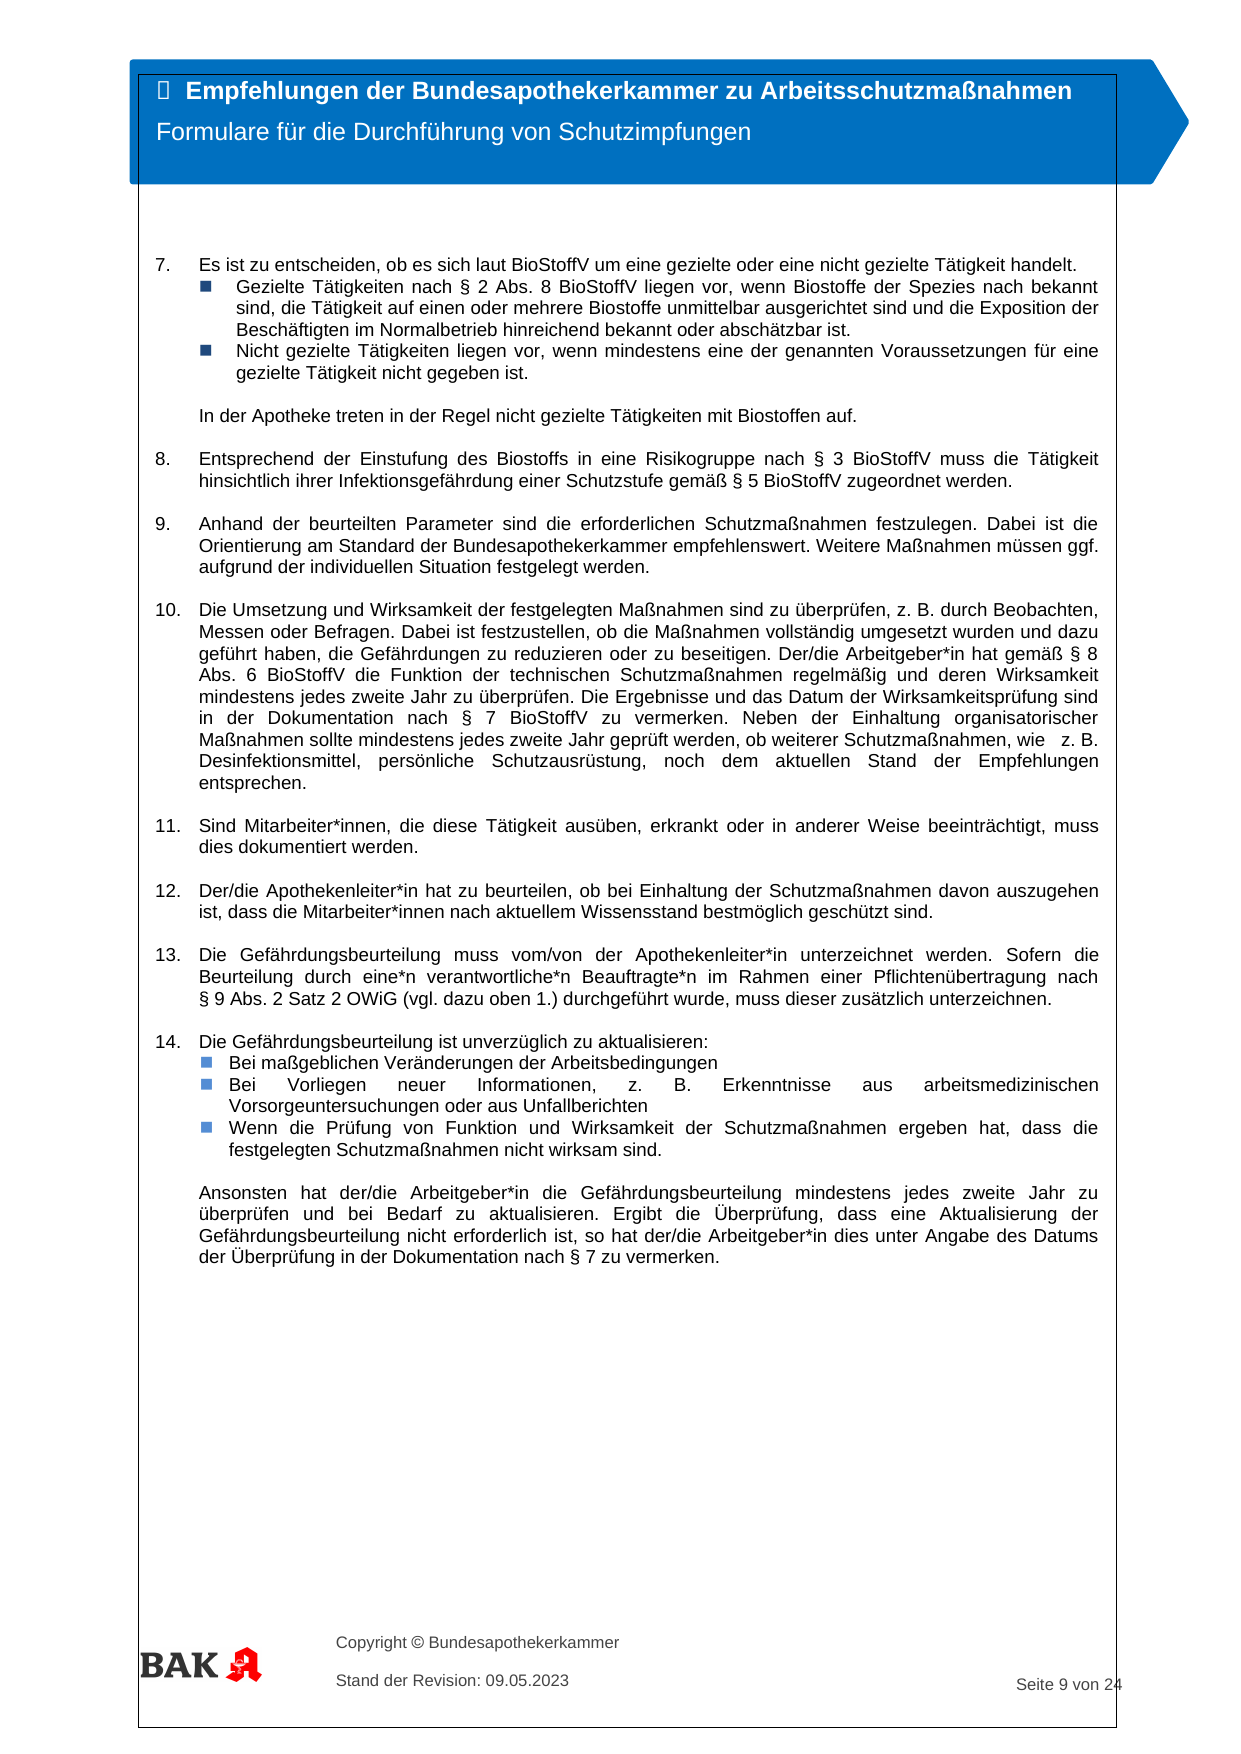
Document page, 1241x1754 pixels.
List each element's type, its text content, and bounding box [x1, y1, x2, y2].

picture [140, 1647, 262, 1682]
table_cell 9. [148, 513, 191, 599]
table_cell Anhand der beurteilten Parameter sind die erforderlichen Schutzmaßnahmen festzulegen. Dabei ist die Orientierung am Standard der Bundesapothekerkammer empfehlenswert. Weitere Maßnahmen müssen ggf. aufgrund der individuellen Situation festgelegt werden. [191, 513, 1106, 599]
table_cell Die Umsetzung und Wirksamkeit der festgelegten Maßnahmen sind zu überprüfen, z. B. durch Beobachten, Messen oder Befragen. Dabei ist festzustellen, ob die Maßnahmen vollständig umgesetzt wurden und dazu geführt haben, die Gefährdungen zu reduzieren oder zu beseitigen. Der/die Arbeitgeber*in hat gemäß § 8 Abs. 6 BioStoffV die Funktion der technischen Schutzmaßnahmen regelmäßig und deren Wirksamkeit mindestens jedes zweite Jahr zu überprüfen. Die Ergebnisse und das Datum der Wirksamkeitsprüfung sind in der Dokumentation nach § 7 BioStoffV zu vermerken. Neben der Einhaltung organisatorischer Maßnahmen sollte mindestens jedes zweite Jahr geprüft werden, ob weiterer Schutzmaßnahmen, wie z. B. Desinfektionsmittel, persönliche Schutzausrüstung, noch dem aktuellen Stand der Empfehlungen entsprechen. [191, 599, 1106, 815]
table_cell 12. [148, 880, 191, 944]
table_cell Der/die Apothekenleiter*in hat zu beurteilen, ob bei Einhaltung der Schutzmaßnahmen davon auszugehen ist, dass die Mitarbeiter*innen nach aktuellem Wissensstand bestmöglich geschützt sind. [191, 880, 1106, 944]
table_cell 11. [148, 815, 191, 879]
table_cell 8. [148, 448, 191, 513]
table_header 7. [148, 254, 191, 448]
table_cell 14. [148, 1030, 191, 1289]
table_cell 10. [148, 599, 191, 815]
table_cell Die Gefährdungsbeurteilung ist unverzüglich zu aktualisieren: Bei maßgeblichen Veränderungen der Arbeitsbedingungen Bei Vorliegen neuer Informationen, z. B. Erkenntnisse aus arbeitsmedizinischen Vorsorgeuntersuchungen oder aus Unfallberichten Wenn die Prüfung von Funktion und Wirksamkeit der Schutzmaßnahmen ergeben hat, dass die festgelegten Schutzmaßnahmen nicht wirksam sind. Ansonsten hat der/die Arbeitgeber*in die Gefährdungsbeurteilung mindestens jedes zweite Jahr zu überprüfen und bei Bedarf zu aktualisieren. Ergibt die Überprüfung, dass eine Aktualisierung der Gefährdungsbeurteilung nicht erforderlich ist, so hat der/die Arbeitgeber*in dies unter Angabe des Datums der Überprüfung in der Dokumentation nach § 7 zu vermerken. [191, 1030, 1106, 1289]
table_cell Entsprechend der Einstufung des Biostoffs in eine Risikogruppe nach § 3 BioStoffV muss die Tätigkeit hinsichtlich ihrer Infektionsgefährdung einer Schutzstufe gemäß § 5 BioStoffV zugeordnet werden. [191, 448, 1106, 513]
table_cell Die Gefährdungsbeurteilung muss vom/von der Apothekenleiter*in unterzeichnet werden. Sofern die Beurteilung durch eine*n verantwortliche*n Beauftragte*n im Rahmen einer Pflichtenübertragung nach § 9 Abs. 2 Satz 2 OWiG (vgl. dazu oben 1.) durchgeführt wurde, muss dieser zusätzlich unterzeichnen. [191, 944, 1106, 1030]
table_cell 13. [148, 944, 191, 1030]
table_header Es ist zu entscheiden, ob es sich laut BioStoffV um eine gezielte oder eine nicht gezielte Tätigkeit handelt. Gezielte Tätigkeiten nach § 2 Abs. 8 BioStoffV liegen vor, wenn Biostoffe der Spezies nach bekannt sind, die Tätigkeit auf einen oder mehrere Biostoffe unmittelbar ausgerichtet sind und die Exposition der Beschäftigten im Normalbetrieb hinreichend bekannt oder abschätzbar ist. Nicht gezielte Tätigkeiten liegen vor, wenn mindestens eine der genannten Voraussetzungen für eine gezielte Tätigkeit nicht gegeben ist. In der Apotheke treten in der Regel nicht gezielte Tätigkeiten mit Biostoffen auf. [191, 254, 1106, 448]
table_cell Sind Mitarbeiter*innen, die diese Tätigkeit ausüben, erkrankt oder in anderer Weise beeinträchtigt, muss dies dokumentiert werden. [191, 815, 1106, 879]
